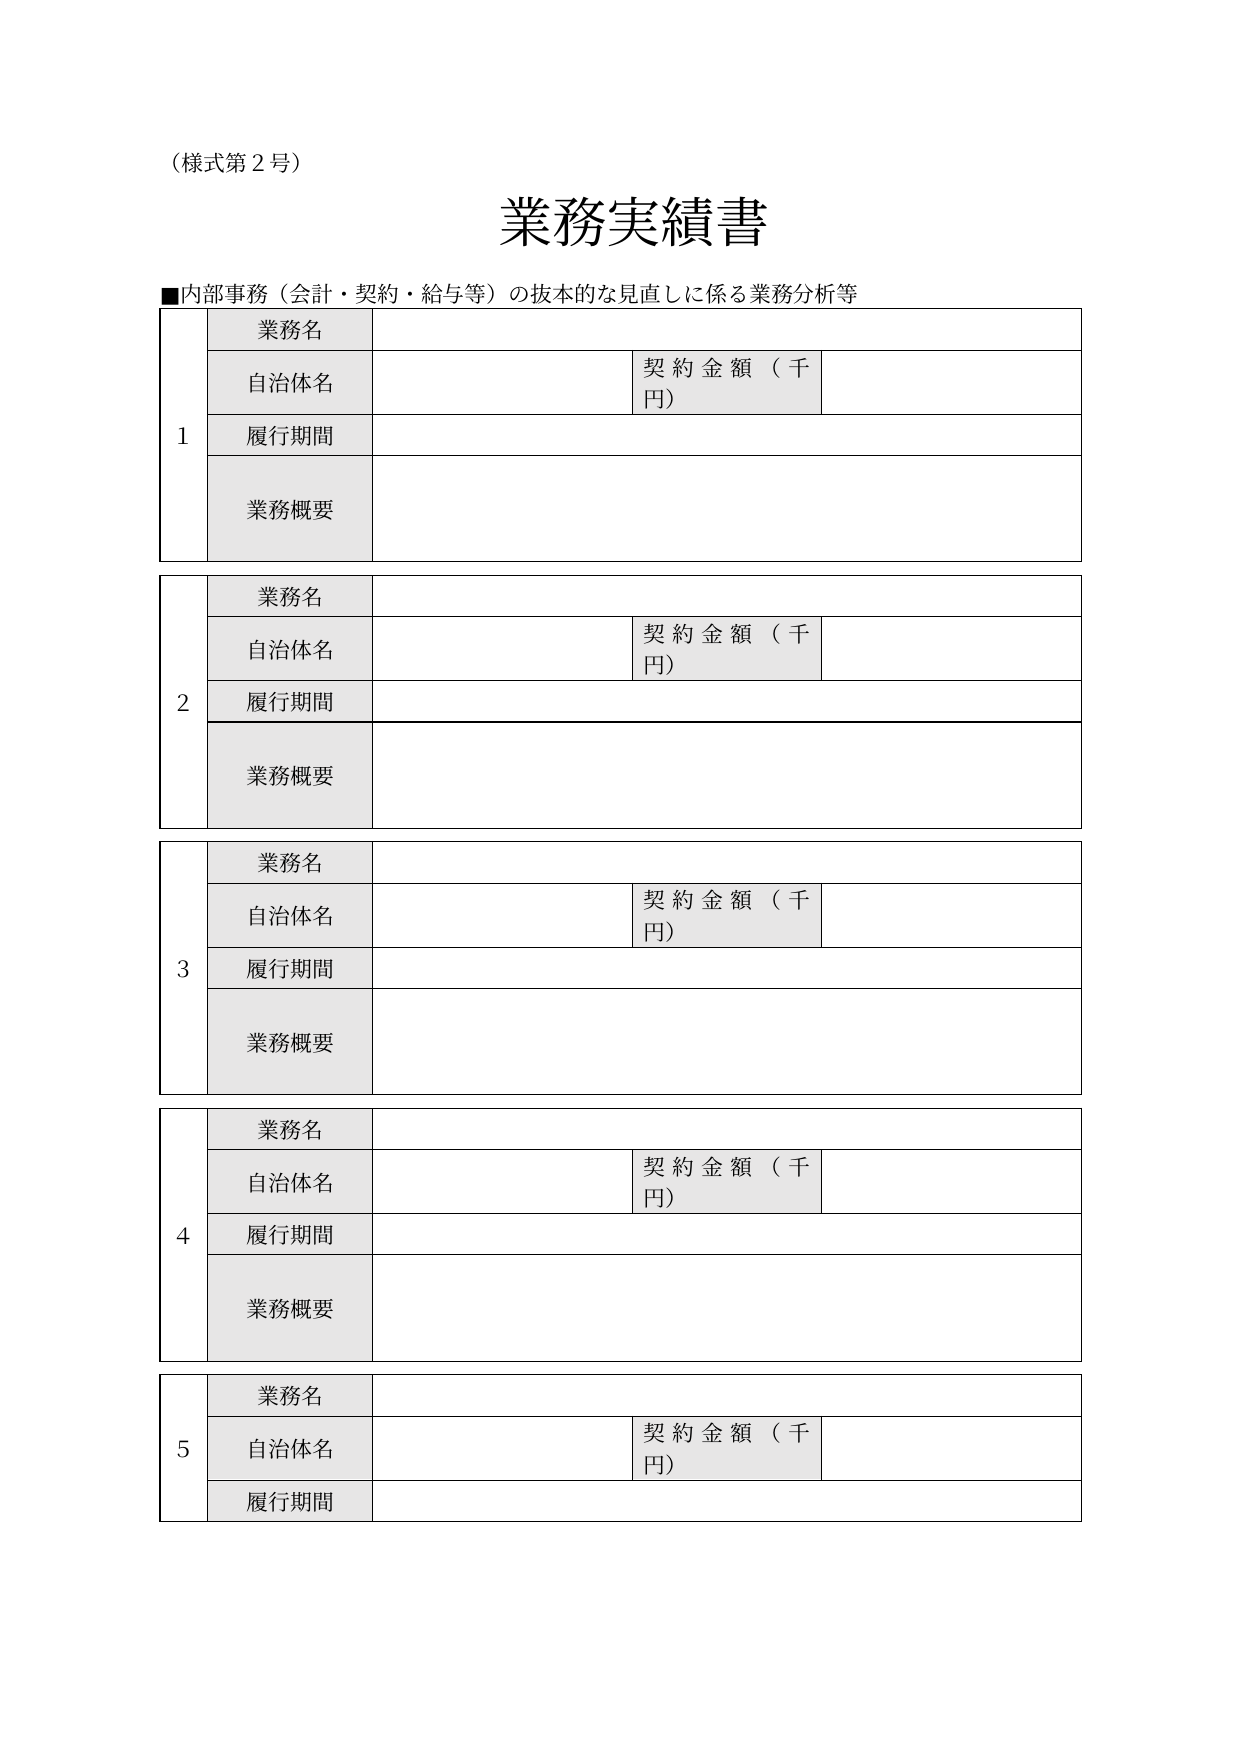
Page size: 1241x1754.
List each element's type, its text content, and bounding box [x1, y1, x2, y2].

table_header 業務名 [208, 309, 372, 350]
table_header [373, 842, 1081, 883]
table_cell 自治体名 [208, 617, 372, 680]
table_cell 契約金額（千円） [633, 617, 821, 680]
table_header 業務名 [208, 1109, 372, 1149]
table_cell 契約金額（千円） [633, 1417, 821, 1479]
table_cell 契約金額（千円） [633, 1150, 821, 1213]
table_cell [822, 884, 1081, 947]
text 業務実績書 [159, 180, 1107, 258]
table_header [373, 1109, 1081, 1149]
table_header 業務名 [208, 842, 372, 883]
table_cell 履行期間 [208, 1214, 372, 1254]
table_cell 契約金額（千円） [633, 351, 821, 414]
table_header ３ [161, 842, 207, 1094]
table_cell 業務概要 [208, 1255, 372, 1361]
table_cell 業務概要 [208, 456, 372, 561]
table_cell 履行期間 [208, 681, 372, 721]
table_cell [373, 948, 1081, 988]
table_cell 自治体名 [208, 1417, 372, 1479]
table_header ５ [161, 1375, 207, 1521]
table_cell 自治体名 [208, 884, 372, 947]
table_cell [373, 1214, 1081, 1254]
table_cell 自治体名 [208, 351, 372, 414]
table_cell [373, 456, 1081, 561]
table_cell [822, 1417, 1081, 1479]
table_cell 履行期間 [208, 415, 372, 455]
table_cell [373, 723, 1081, 828]
table_header ４ [161, 1109, 207, 1361]
table_cell 業務概要 [208, 723, 372, 828]
table_cell [373, 1481, 1081, 1521]
table_cell 業務概要 [208, 989, 372, 1094]
table_cell [373, 1150, 632, 1213]
table_header 業務名 [208, 576, 372, 616]
table_cell [373, 1255, 1081, 1361]
table_cell [373, 351, 632, 414]
table_cell [373, 617, 632, 680]
table_header ２ [161, 576, 207, 828]
table_cell 履行期間 [208, 1481, 372, 1521]
table_header [373, 309, 1081, 350]
text （様式第２号） [159, 143, 1107, 180]
text ■内部事務（会計・契約・給与等）の抜本的な見直しに係る業務分析等 [159, 277, 1107, 308]
table_header １ [161, 309, 207, 561]
table_cell [822, 351, 1081, 414]
table_header [373, 1375, 1081, 1416]
table_cell [373, 989, 1081, 1094]
table_cell 履行期間 [208, 948, 372, 988]
table_cell [822, 1150, 1081, 1213]
table_cell [373, 884, 632, 947]
table_cell 自治体名 [208, 1150, 372, 1213]
table_header [373, 576, 1081, 616]
table_cell 契約金額（千円） [633, 884, 821, 947]
table_cell [373, 1417, 632, 1479]
table_cell [373, 415, 1081, 455]
table_header 業務名 [208, 1375, 372, 1416]
table_cell [373, 681, 1081, 721]
table_cell [822, 617, 1081, 680]
